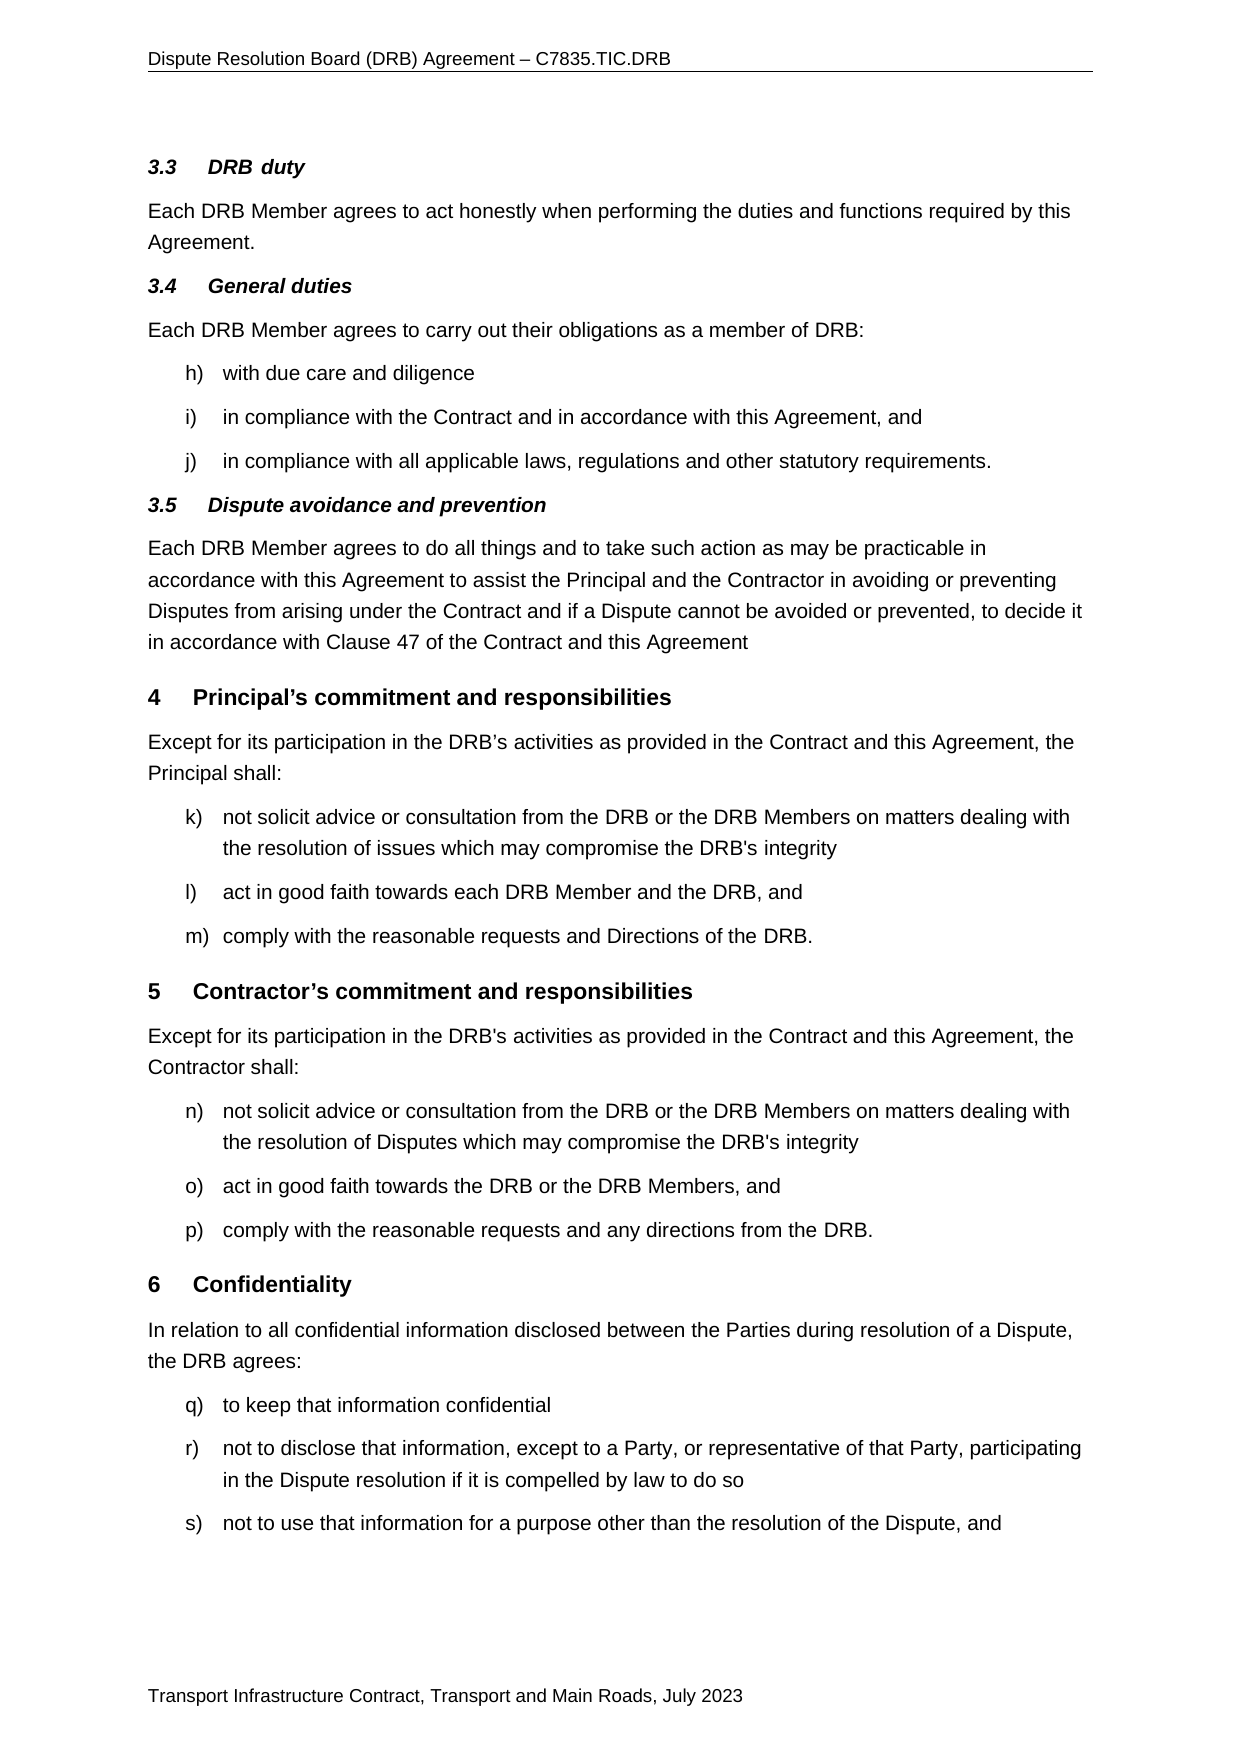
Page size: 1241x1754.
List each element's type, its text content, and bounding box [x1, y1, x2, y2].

list in compliance with the Contract and in accordance with this Agreement, and [185, 398, 1092, 429]
list act in good faith towards the DRB or the DRB Members, and [185, 1166, 1092, 1198]
subtitle General duties [148, 266, 1092, 298]
list not to disclose that information, except to a Party, or representative of that Party, participating in the Dispute resolution if it is compelled by law to do so [185, 1429, 1092, 1491]
subtitle Principal’s commitment and responsibilities [148, 679, 1092, 710]
list not solicit advice or consultation from the DRB or the DRB Members on matters dealing with the resolution of Disputes which may compromise the DRB's integrity [185, 1091, 1092, 1154]
list comply with the reasonable requests and any directions from the DRB. [185, 1210, 1092, 1241]
text Each DRB Member agrees to carry out their obligations as a member of DRB: [148, 310, 1092, 341]
text In relation to all confidential information disclosed between the Parties during resolution of a Dispute, the DRB agrees: [148, 1310, 1092, 1373]
subtitle Confidentiality [148, 1266, 1092, 1298]
list act in good faith towards each DRB Member and the DRB, and [185, 873, 1092, 904]
list not to use that information for a purpose other than the resolution of the Dispute, and [185, 1504, 1092, 1535]
list to keep that information confidential [185, 1385, 1092, 1416]
list comply with the reasonable requests and Directions of the DRB. [185, 916, 1092, 948]
text Except for its participation in the DRB’s activities as provided in the Contract and this Agreement, the Principal shall: [148, 723, 1092, 785]
list not solicit advice or consultation from the DRB or the DRB Members on matters dealing with the resolution of issues which may compromise the DRB's integrity [185, 798, 1092, 860]
subtitle Contractor’s commitment and responsibilities [148, 973, 1092, 1004]
text Each DRB Member agrees to act honestly when performing the duties and functions required by this Agreement. [148, 191, 1092, 254]
list in compliance with all applicable laws, regulations and other statutory requirements. [185, 441, 1092, 473]
list with due care and diligence [185, 354, 1092, 385]
text Each DRB Member agrees to do all things and to take such action as may be practicable in accordance with this Agreement to assist the Principal and the Contractor in avoiding or preventing Disputes from arising under the Contract and if a Dispute cannot be avoided or prevented, to decide it in accordance with Clause 47 of the Contract and this Agreement [148, 529, 1092, 654]
subtitle DRB duty [148, 148, 1092, 179]
subtitle Dispute avoidance and prevention [148, 485, 1092, 516]
text Except for its participation in the DRB's activities as provided in the Contract and this Agreement, the Contractor shall: [148, 1016, 1092, 1079]
